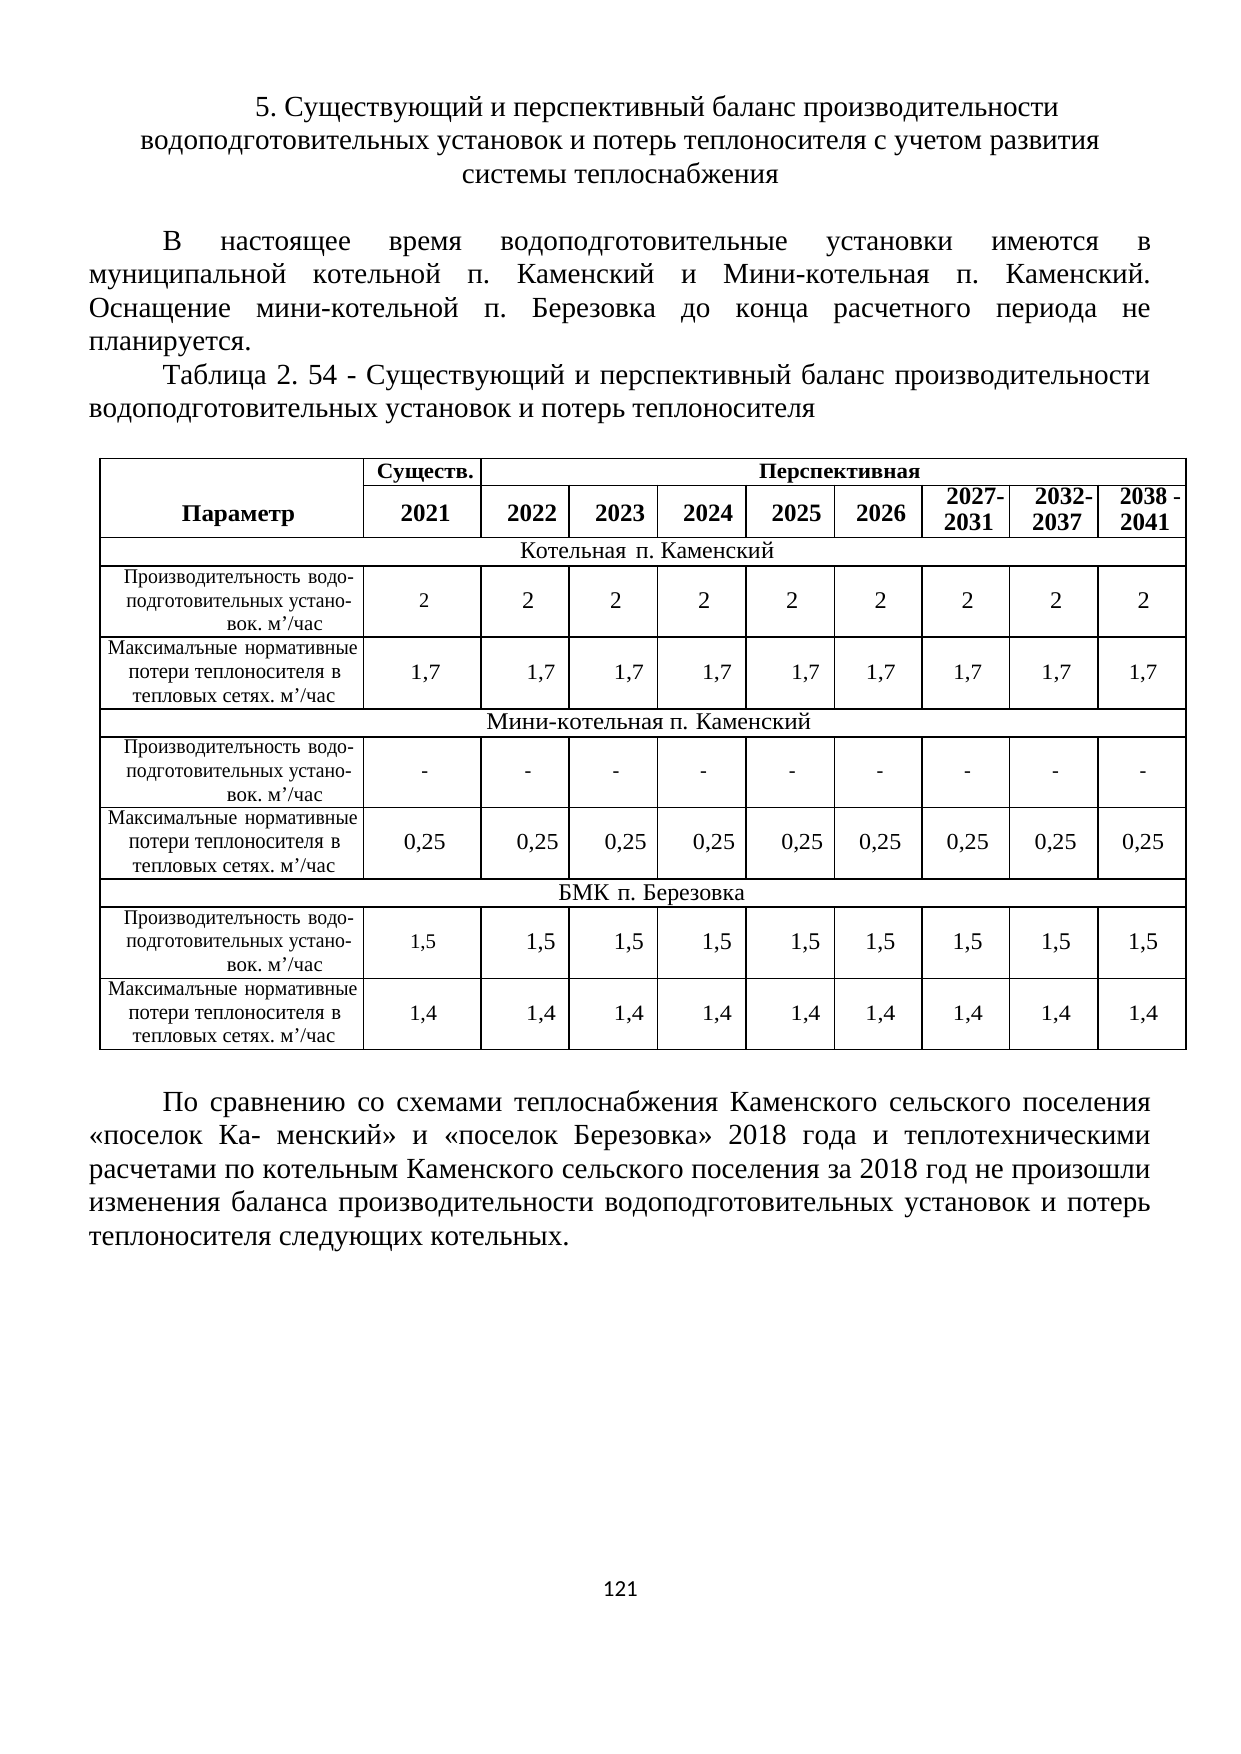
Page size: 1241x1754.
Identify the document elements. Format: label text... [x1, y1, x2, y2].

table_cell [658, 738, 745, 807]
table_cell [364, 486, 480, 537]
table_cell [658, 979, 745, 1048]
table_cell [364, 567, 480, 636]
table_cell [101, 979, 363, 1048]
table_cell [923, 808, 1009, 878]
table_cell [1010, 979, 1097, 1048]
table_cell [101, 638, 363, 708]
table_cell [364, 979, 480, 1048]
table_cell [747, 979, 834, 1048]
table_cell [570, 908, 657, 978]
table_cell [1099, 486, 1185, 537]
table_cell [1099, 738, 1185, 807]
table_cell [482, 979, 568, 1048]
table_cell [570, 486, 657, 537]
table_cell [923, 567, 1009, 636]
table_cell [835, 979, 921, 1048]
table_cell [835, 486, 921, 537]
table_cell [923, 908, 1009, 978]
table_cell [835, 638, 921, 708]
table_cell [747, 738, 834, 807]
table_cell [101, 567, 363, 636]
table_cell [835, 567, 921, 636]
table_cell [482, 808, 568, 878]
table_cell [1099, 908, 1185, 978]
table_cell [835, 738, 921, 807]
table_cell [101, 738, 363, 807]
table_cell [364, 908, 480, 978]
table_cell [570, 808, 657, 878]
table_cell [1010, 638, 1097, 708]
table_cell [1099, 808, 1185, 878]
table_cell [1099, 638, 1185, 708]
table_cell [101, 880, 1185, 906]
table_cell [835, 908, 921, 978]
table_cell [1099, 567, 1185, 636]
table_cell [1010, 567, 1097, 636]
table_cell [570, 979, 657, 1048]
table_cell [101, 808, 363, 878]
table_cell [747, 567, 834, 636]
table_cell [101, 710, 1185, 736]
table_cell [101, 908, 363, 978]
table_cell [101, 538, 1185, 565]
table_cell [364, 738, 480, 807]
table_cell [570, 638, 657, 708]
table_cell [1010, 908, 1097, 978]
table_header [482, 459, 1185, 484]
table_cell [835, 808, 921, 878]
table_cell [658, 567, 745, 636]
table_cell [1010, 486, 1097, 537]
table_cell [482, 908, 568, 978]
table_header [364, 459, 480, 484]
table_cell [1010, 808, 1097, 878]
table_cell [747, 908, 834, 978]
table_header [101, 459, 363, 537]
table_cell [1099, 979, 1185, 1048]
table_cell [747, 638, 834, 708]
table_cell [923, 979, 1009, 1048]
text 5. Существующий и перспективный баланс производительности водоподготовительных установок и потерь теплоносителя с учетом развития системы теплоснабжения [89, 89, 1152, 189]
text По сравнению со схемами теплоснабжения Каменского сельского поселения «поселок Ка- менский» и «поселок Березовка» 2018 года и теплотехническими расчетами по котельным Каменского сельского поселения за 2018 год не произошли изменения баланса производительности водоподготовительных установок и потерь теплоносителя следующих котельных. [89, 1084, 1152, 1251]
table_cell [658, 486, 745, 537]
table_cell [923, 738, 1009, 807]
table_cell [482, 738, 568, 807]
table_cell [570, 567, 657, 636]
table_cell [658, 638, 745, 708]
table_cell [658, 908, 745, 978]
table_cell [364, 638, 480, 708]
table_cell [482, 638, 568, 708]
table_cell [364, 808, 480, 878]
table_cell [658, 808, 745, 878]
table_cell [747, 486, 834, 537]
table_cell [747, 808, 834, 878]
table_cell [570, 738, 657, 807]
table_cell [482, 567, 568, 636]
text Таблица 2. 54 - Существующий и перспективный баланс производительности водоподготовительных установок и потерь теплоносителя [89, 357, 1152, 424]
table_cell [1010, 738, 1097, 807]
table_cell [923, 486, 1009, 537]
text В настоящее время водоподготовительные установки имеются в муниципальной котельной п. Каменский и Мини-котельная п. Каменский. Оснащение мини-котельной п. Березовка до конца расчетного периода не планируется. [89, 223, 1152, 357]
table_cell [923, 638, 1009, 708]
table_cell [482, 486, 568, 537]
